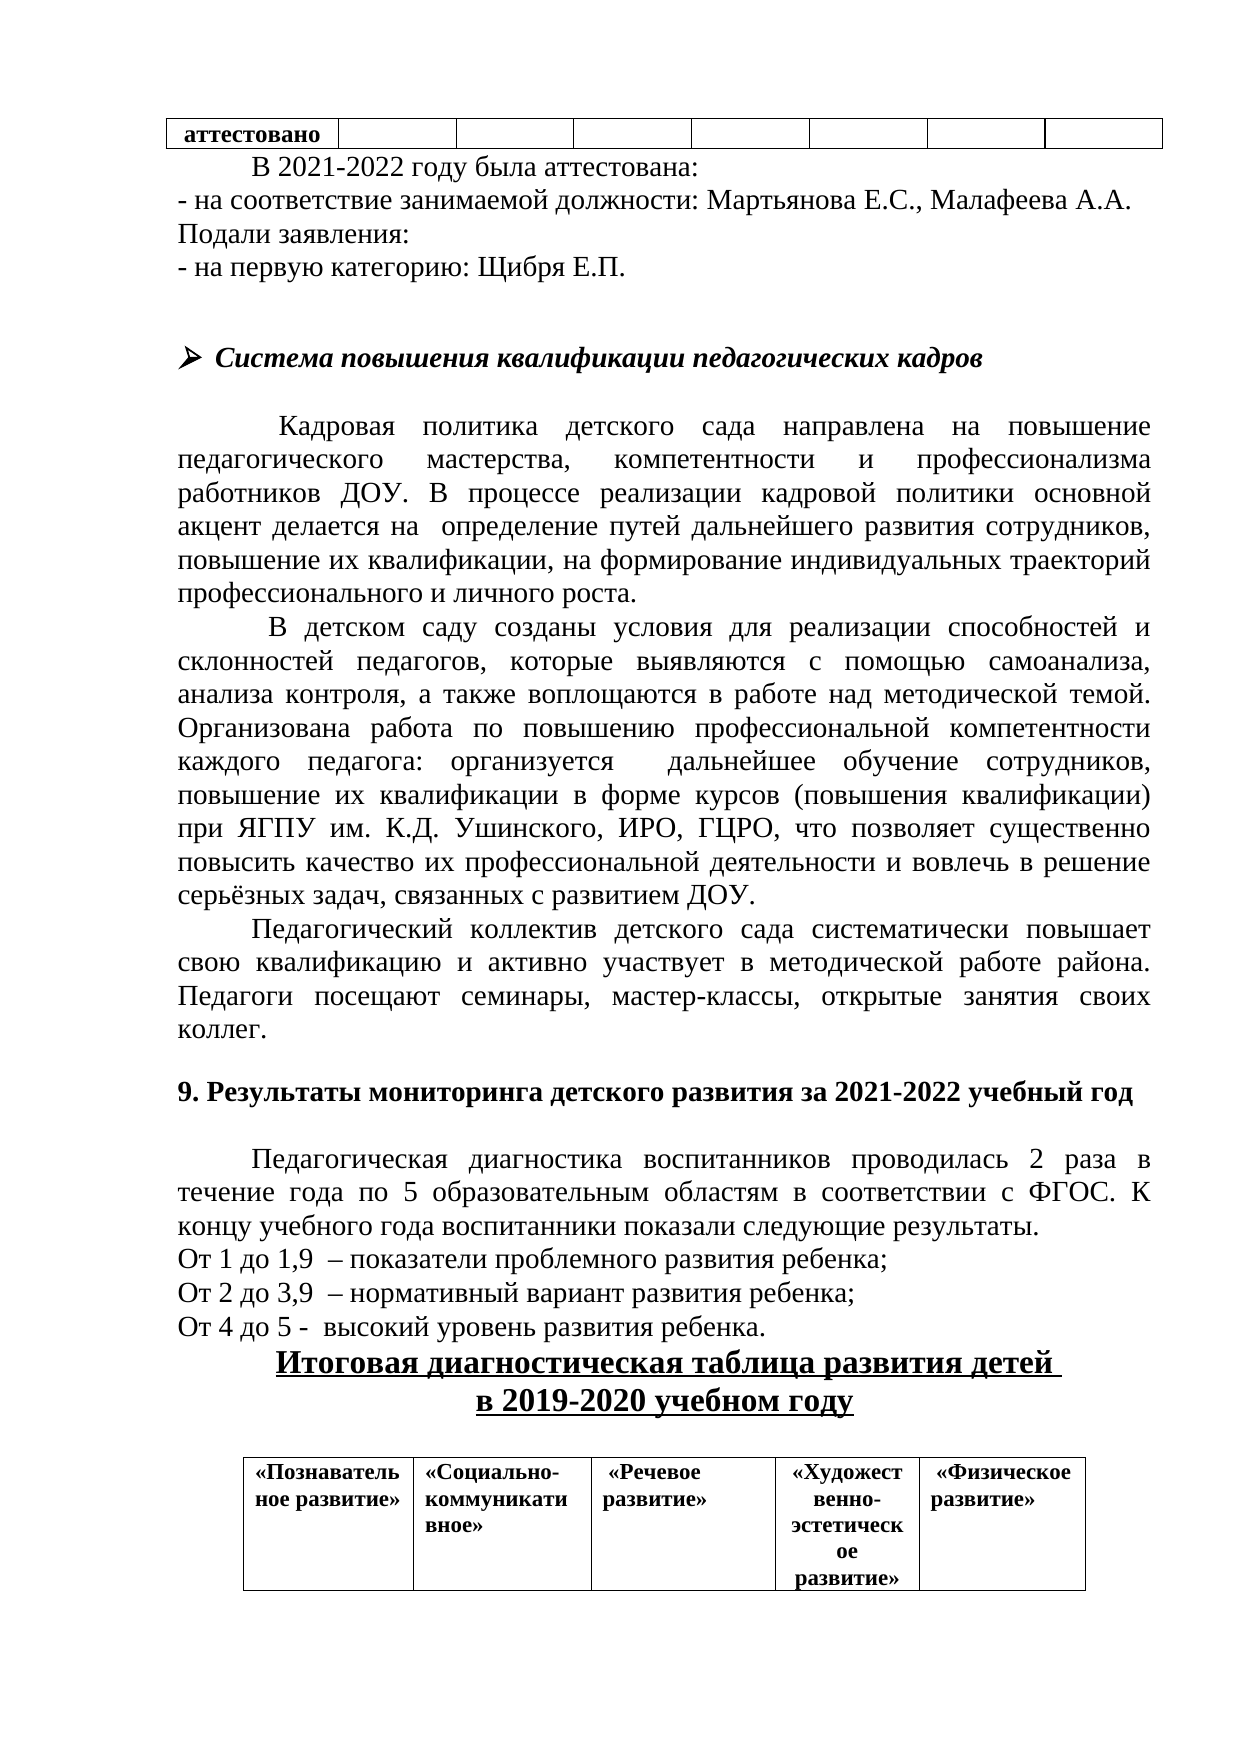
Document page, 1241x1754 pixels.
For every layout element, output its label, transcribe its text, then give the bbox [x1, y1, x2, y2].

table_header «Социально-коммуникативное» [414, 1458, 591, 1590]
table_cell 2 [1046, 119, 1162, 148]
table_cell 8 [339, 119, 456, 148]
text Педагогическая диагностика воспитанников проводилась 2 раза в течение года по 5 образовательным областям в соответствии с ФГОС. К концу учебного года воспитанники показали следующие результаты. [177, 1141, 1152, 1242]
text От 4 до 5 - высокий уровень развития ребенка. [177, 1309, 1152, 1342]
text 9. Результаты мониторинга детского развития за 2021-2022 учебный год [177, 1074, 1152, 1107]
text В 2021-2022 году была аттестована: [177, 149, 1152, 182]
table_cell 1 [692, 119, 809, 148]
table_header «Познавательное развитие» [244, 1458, 413, 1590]
text Подали заявления: [177, 216, 1152, 249]
text От 2 до 3,9 – нормативный вариант развития ребенка; [177, 1275, 1152, 1309]
table_header «Речевое развитие» [592, 1458, 775, 1590]
table_header «Физическое развитие» [920, 1458, 1085, 1590]
text - на первую категорию: Щибря Е.П. [177, 249, 1152, 283]
table_header «Художественно-эстетическое развитие» [776, 1458, 919, 1590]
list Система повышения квалификации педагогических кадров [177, 341, 1152, 374]
text В детском саду созданы условия для реализации способностей и склонностей педагогов, которые выявляются с помощью самоанализа, анализа контроля, а также воплощаются в работе над методической темой. Организована работа по повышению профессиональной компетентности каждого педагога: организуется дальнейшее обучение сотрудников, повышение их квалификации в форме курсов (повышения квалификации) при ЯГПУ им. К.Д. Ушинского, ИРО, ГЦРО, что позволяет существенно повысить качество их профессиональной деятельности и вовлечь в решение серьёзных задач, связанных с развитием ДОУ. [177, 609, 1152, 911]
table_cell 1 [928, 119, 1044, 148]
table_cell 2 [574, 119, 691, 148]
text в 2019-2020 учебном году [177, 1381, 1152, 1419]
table_cell 5 [457, 119, 573, 148]
text - на соответствие занимаемой должности: Мартьянова Е.С., Малафеева А.А. [177, 182, 1152, 216]
text Кадровая политика детского сада направлена на повышение педагогического мастерства, компетентности и профессионализма работников ДОУ. В процессе реализации кадровой политики основной акцент делается на определение путей дальнейшего развития сотрудников, повышение их квалификации, на формирование индивидуальных траекторий профессионального и личного роста. [177, 408, 1152, 609]
text Итоговая диагностическая таблица развития детей [177, 1342, 1152, 1381]
text От 1 до 1,9 – показатели проблемного развития ребенка; [177, 1242, 1152, 1275]
table_cell Не аттестовано [167, 119, 338, 148]
table_cell 2 [810, 119, 927, 148]
text Педагогический коллектив детского сада систематически повышает свою квалификацию и активно участвует в методической работе района. Педагоги посещают семинары, мастер-классы, открытые занятия своих коллег. [177, 911, 1152, 1045]
